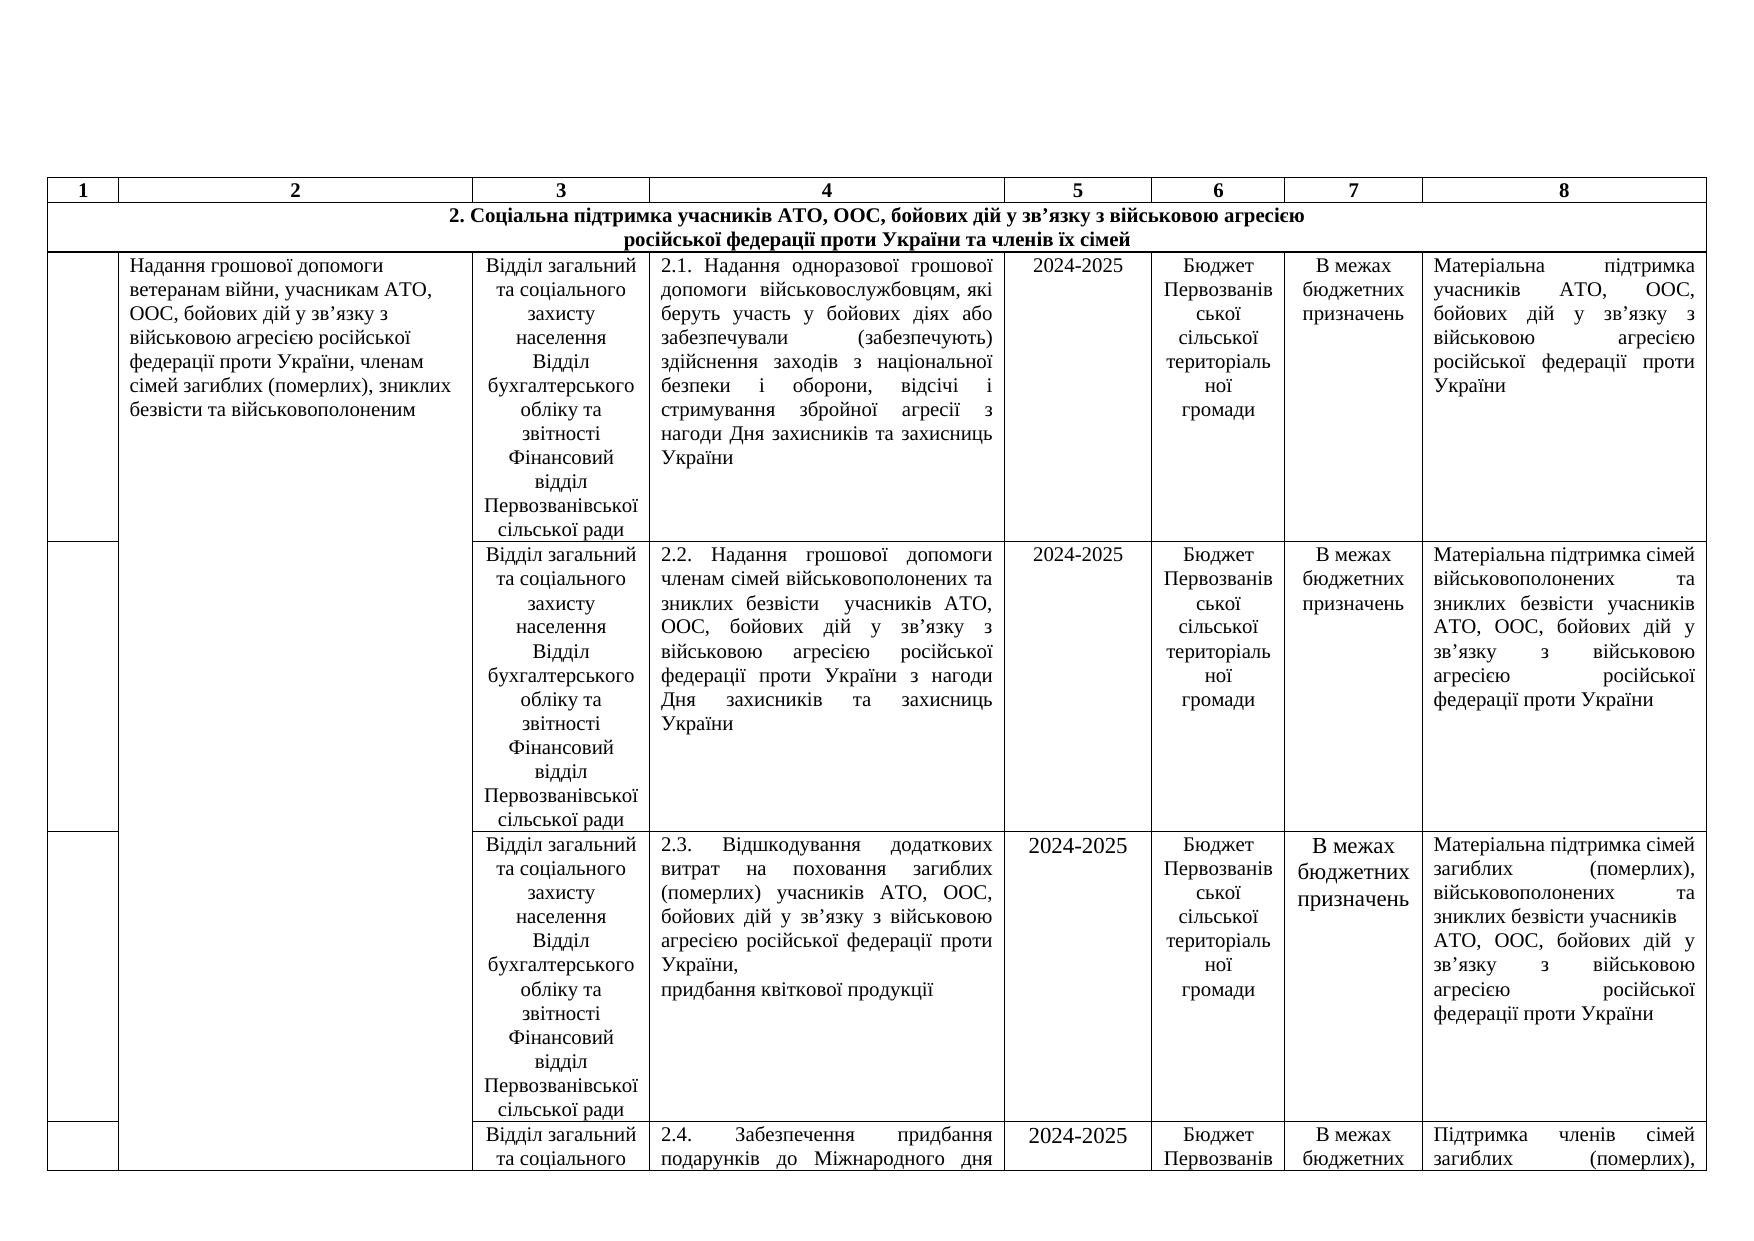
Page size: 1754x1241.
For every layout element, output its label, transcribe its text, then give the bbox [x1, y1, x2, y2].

table_cell [48, 1122, 118, 1170]
table_cell 2. Соціальна підтримка учасників АТО, ООС, бойових дій у зв’язку з військовою агресією російської федерації проти України та членів їх сімей [48, 203, 1706, 251]
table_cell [1285, 1122, 1422, 1170]
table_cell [650, 1122, 1004, 1170]
table_cell 2.3. Відшкодування додаткових витрат на поховання загиблих (померлих) учасників АТО, ООС, бойових дій у зв’язку з військовою агресією російської федерації проти України, придбання квіткової продукції [650, 832, 1004, 1121]
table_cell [473, 1122, 649, 1170]
table_cell 2.2. Надання грошової допомоги членам сімей військовополонених та зниклих безвісти учасників АТО, ООС, бойових дій у зв’язку з військовою агресією російської федерації проти України з нагоди Дня захисників та захисниць України [650, 542, 1004, 831]
table_cell [48, 542, 118, 831]
table_cell 2 [119, 178, 472, 202]
table_cell 2.1. Надання одноразової грошової допомоги військовослужбовцям, які беруть участь у бойових діях або забезпечували (забезпечують) здійснення заходів з національної безпеки і оборони, відсічі і стримування збройної агресії з нагоди Дня захисників та захисниць України [650, 253, 1004, 541]
table_cell Бюджет Первозванівської сільської територіальної громади [1152, 542, 1284, 831]
table_cell В межах бюджетних призначень [1285, 253, 1422, 541]
table_cell Відділ загальний та соціального захисту населення Відділ бухгалтерського обліку та звітності Фінансовий відділ Первозванівської сільської ради [473, 542, 649, 831]
table_cell В межах бюджетних призначень [1285, 832, 1422, 1121]
table_cell Відділ загальний та соціального захисту населення Відділ бухгалтерського обліку та звітності Фінансовий відділ Первозванівської сільської ради [473, 832, 649, 1121]
table_cell В межах бюджетних призначень [1285, 542, 1422, 831]
table_cell 3 [473, 178, 649, 202]
table_cell 5 [1005, 178, 1151, 202]
table_cell Відділ загальний та соціального захисту населення Відділ бухгалтерського обліку та звітності Фінансовий відділ Первозванівської сільської ради [473, 253, 649, 541]
table_cell 2024-2025 [1005, 1122, 1151, 1170]
table_cell 8 [1423, 178, 1706, 202]
table_cell Матеріальна підтримка сімей загиблих (померлих), військовополонених та зниклих безвісти учасників АТО, ООС, бойових дій у зв’язку з військовою агресією російської федерації проти України [1423, 832, 1706, 1121]
table_cell [48, 832, 118, 1121]
table_cell Надання грошової допомоги ветеранам війни, учасникам АТО, ООС, бойових дій у зв’язку з військовою агресією російської федерації проти України, членам сімей загиблих (померлих), зниклих безвісти та військовополоненим [119, 253, 472, 1170]
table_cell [1423, 1122, 1706, 1170]
table_cell 6 [1152, 178, 1284, 202]
table_cell 2024-2025 [1005, 253, 1151, 541]
table_cell Матеріальна підтримка сімей військовополонених та зниклих безвісти учасників АТО, ООС, бойових дій у зв’язку з військовою агресією російської федерації проти України [1423, 542, 1706, 831]
table_cell [48, 253, 118, 541]
table_cell Бюджет Первозванівської сільської територіальної громади [1152, 253, 1284, 541]
table_cell 1 [48, 178, 118, 202]
table_cell Матеріальна підтримка учасників АТО, ООС, бойових дій у зв’язку з військовою агресією російської федерації проти України [1423, 253, 1706, 541]
table_cell Бюджет Первозванівської сільської територіальної громади [1152, 832, 1284, 1121]
table_cell 2024-2025 [1005, 542, 1151, 831]
table_cell 7 [1285, 178, 1422, 202]
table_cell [1152, 1122, 1284, 1170]
table_cell 4 [650, 178, 1004, 202]
table_cell 2024-2025 [1005, 832, 1151, 1121]
